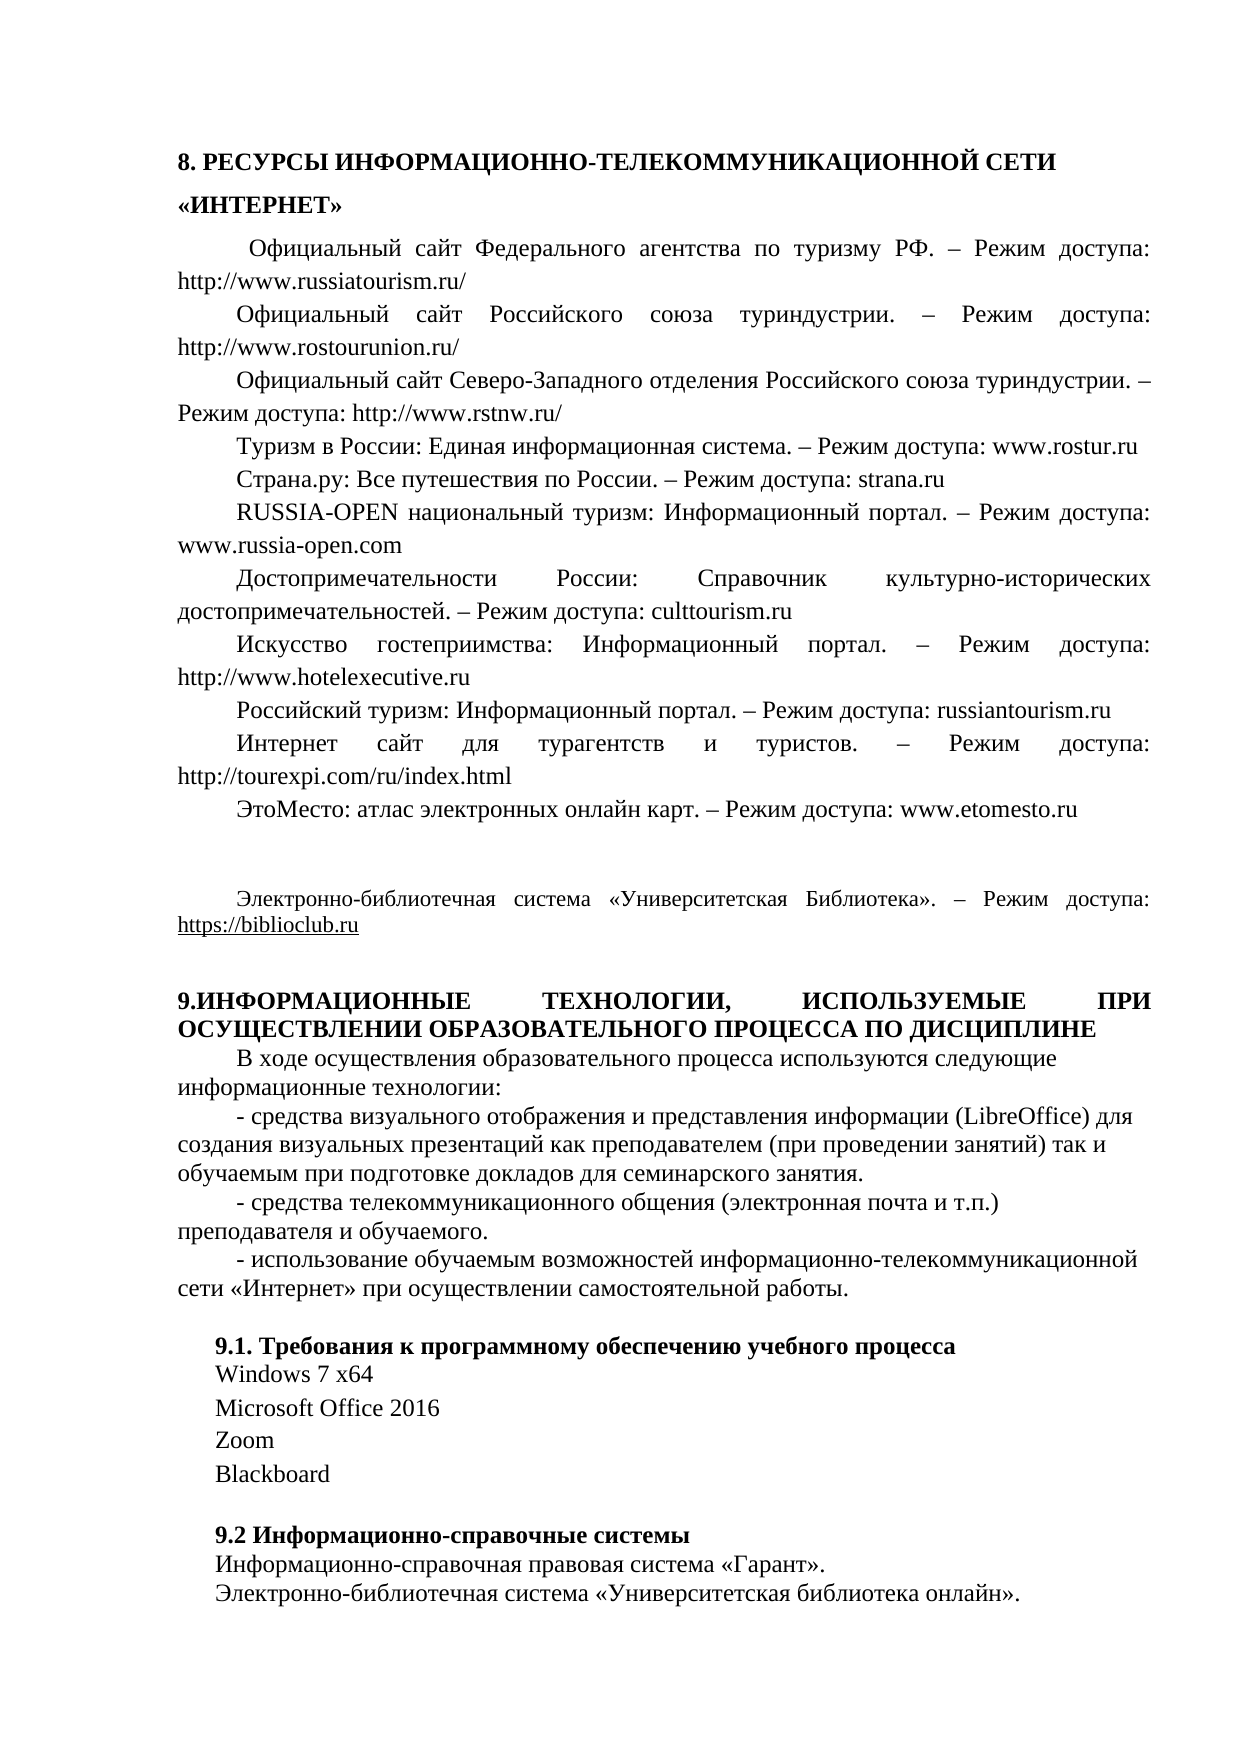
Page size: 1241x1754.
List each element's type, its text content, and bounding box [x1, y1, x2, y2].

list Электронно-библиотечная система «Университетская библиотека онлайн». [215, 1578, 1152, 1607]
text Электронно-библиотечная система «Университетская Библиотека». – Режим доступа: https://biblioclub.ru [177, 885, 1152, 938]
text Официальный сайт Федерального агентства по туризму РФ. – Режим доступа: http://www.russiatourism.ru/ [177, 233, 1152, 295]
text RUSSIA-OPEN национальный туризм: Информационный портал. – Режим доступа: www.russia-open.com [177, 497, 1152, 559]
text Официальный сайт Северо-Западного отделения Российского союза туриндустрии. – Режим доступа: http://www.rstnw.ru/ [177, 365, 1152, 427]
list Microsoft Office 2016 [215, 1393, 1152, 1421]
list Информационно-справочная правовая система «Гарант». [215, 1549, 1152, 1578]
list Zoom [215, 1426, 1152, 1454]
text 8. РЕСУРСЫ ИНФОРМАЦИОННО-ТЕЛЕКОММУНИКАЦИОННОЙ СЕТИ «ИНТЕРНЕТ» [177, 147, 1152, 219]
text Российский туризм: Информационный портал. – Режим доступа: russiantourism.ru [177, 695, 1152, 724]
text Достопримечательности России: Справочник культурно-исторических достопримечательностей. – Режим доступа: culttourism.ru [177, 563, 1152, 625]
list Blackboard [215, 1459, 1152, 1487]
text - средства визуального отображения и представления информации (LibreOffice) для создания визуальных презентаций как преподавателем (при проведении занятий) так и обучаемым при подготовке докладов для семинарского занятия. [177, 1101, 1152, 1187]
text Интернет сайт для турагентств и туристов. – Режим доступа: http://tourexpi.com/ru/index.html [177, 728, 1152, 790]
text ЭтоМесто: атлас электронных онлайн карт. – Режим доступа: www.etomesto.ru [177, 794, 1152, 823]
text Страна.ру: Все путешествия по России. – Режим доступа: strana.ru [177, 464, 1152, 493]
list Windows 7 x64 [215, 1359, 1152, 1388]
text В ходе осуществления образовательного процесса используются следующие информационные технологии: [177, 1043, 1152, 1101]
list 9.1. Требования к программному обеспечению учебного процесса [215, 1331, 1152, 1359]
text Искусство гостеприимства: Информационный портал. – Режим доступа: http://www.hotelexecutive.ru [177, 629, 1152, 691]
text - средства телекоммуникационного общения (электронная почта и т.п.) преподавателя и обучаемого. [177, 1187, 1152, 1244]
text Туризм в России: Единая информационная система. – Режим доступа: www.rostur.ru [177, 431, 1152, 460]
list 9.ИНФОРМАЦИОННЫЕ ТЕХНОЛОГИИ, ИСПОЛЬЗУЕМЫЕ ПРИ ОСУЩЕСТВЛЕНИИ ОБРАЗОВАТЕЛЬНОГО ПРОЦЕССА ПО ДИСЦИПЛИНЕ [177, 986, 1152, 1043]
text 9.2 Информационно-справочные системы [177, 1520, 1152, 1549]
text - использование обучаемым возможностей информационно-телекоммуникационной сети «Интернет» при осуществлении самостоятельной работы. [177, 1244, 1152, 1302]
text Официальный сайт Российского союза туриндустрии. – Режим доступа: http://www.rostourunion.ru/ [177, 299, 1152, 361]
